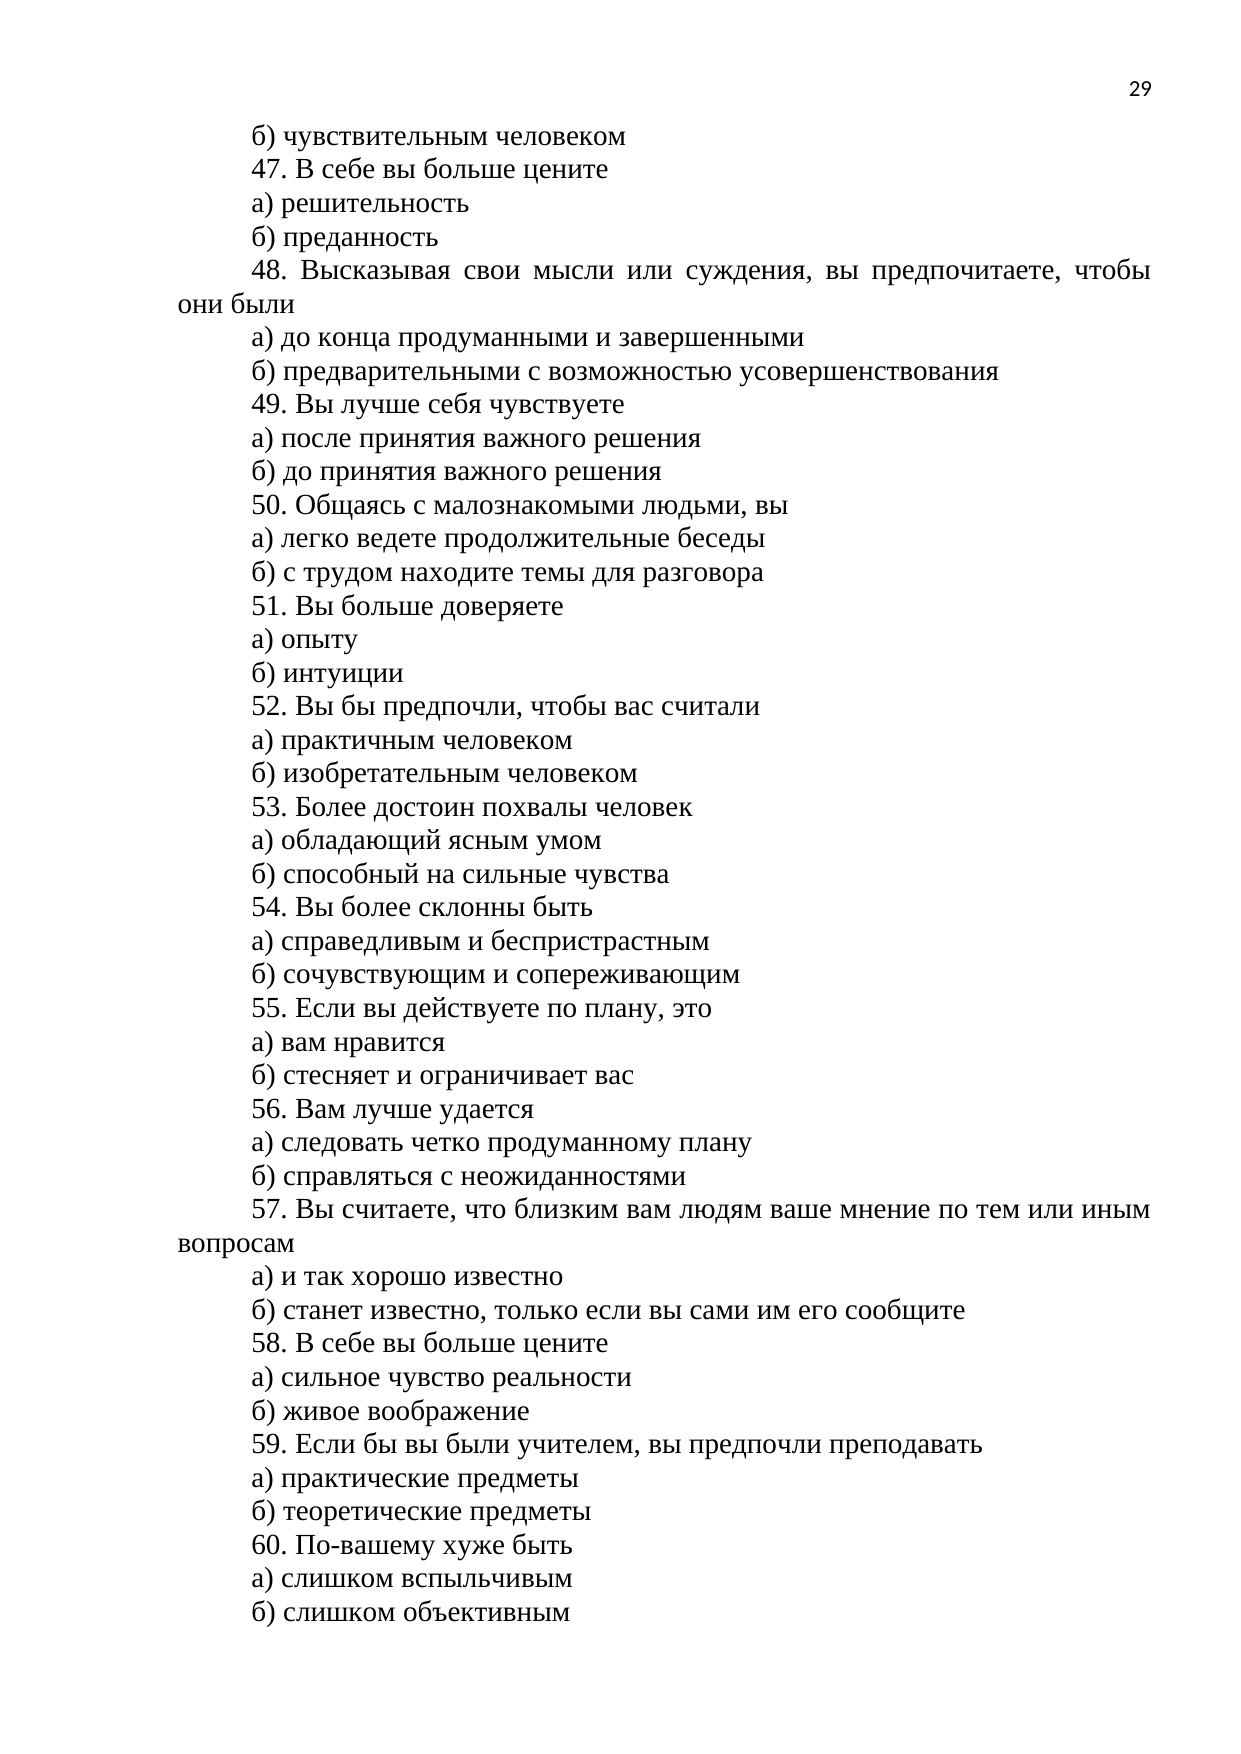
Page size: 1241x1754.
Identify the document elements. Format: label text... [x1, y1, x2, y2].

text а) опыту [177, 621, 1152, 655]
text б) способный на сильные чувства [177, 856, 1152, 889]
text б) теоретические предметы [177, 1493, 1152, 1527]
text 60. По-вашему хуже быть [177, 1527, 1152, 1560]
text б) слишком объективным [177, 1594, 1152, 1627]
text б) чувствительным человеком [177, 118, 1152, 152]
text 54. Вы более склонны быть [177, 889, 1152, 923]
text а) решительность [177, 185, 1152, 219]
text б) изобретательным человеком [177, 755, 1152, 789]
text б) справляться с неожиданностями [177, 1158, 1152, 1191]
text а) справедливым и беспристрастным [177, 923, 1152, 957]
text 56. Вам лучше удается [177, 1091, 1152, 1124]
text б) до принятия важного решения [177, 453, 1152, 487]
text а) и так хорошо известно [177, 1258, 1152, 1292]
text а) следовать четко продуманному плану [177, 1124, 1152, 1158]
text б) станет известно, только если вы сами им его сообщите [177, 1292, 1152, 1326]
text 48. Высказывая свои мысли или суждения, вы предпочитаете, чтобы они были [177, 252, 1152, 319]
text а) до конца продуманными и завершенными [177, 319, 1152, 353]
text а) практичным человеком [177, 722, 1152, 755]
text б) предварительными с возможностью усовершенствования [177, 353, 1152, 386]
text а) практические предметы [177, 1460, 1152, 1493]
text 55. Если вы действуете по плану, это [177, 990, 1152, 1024]
text 57. Вы считаете, что близким вам людям ваше мнение по тем или иным вопросам [177, 1191, 1152, 1258]
text 52. Вы бы предпочли, чтобы вас считали [177, 688, 1152, 722]
text б) живое воображение [177, 1393, 1152, 1426]
text а) сильное чувство реальности [177, 1359, 1152, 1393]
text 50. Общаясь с малознакомыми людьми, вы [177, 487, 1152, 521]
text б) преданность [177, 219, 1152, 252]
text 58. В себе вы больше цените [177, 1326, 1152, 1359]
text а) после принятия важного решения [177, 420, 1152, 453]
text б) интуиции [177, 655, 1152, 688]
text а) обладающий ясным умом [177, 822, 1152, 856]
text 59. Если бы вы были учителем, вы предпочли преподавать [177, 1426, 1152, 1460]
text а) вам нравится [177, 1024, 1152, 1057]
text б) сочувствующим и сопереживающим [177, 957, 1152, 990]
text б) с трудом находите темы для разговора [177, 554, 1152, 588]
text 53. Более достоин похвалы человек [177, 789, 1152, 822]
text 49. Вы лучше себя чувствуете [177, 386, 1152, 420]
text 47. В себе вы больше цените [177, 152, 1152, 185]
text а) слишком вспыльчивым [177, 1560, 1152, 1594]
text б) стесняет и ограничивает вас [177, 1057, 1152, 1091]
text а) легко ведете продолжительные беседы [177, 521, 1152, 554]
text 51. Вы больше доверяете [177, 588, 1152, 621]
